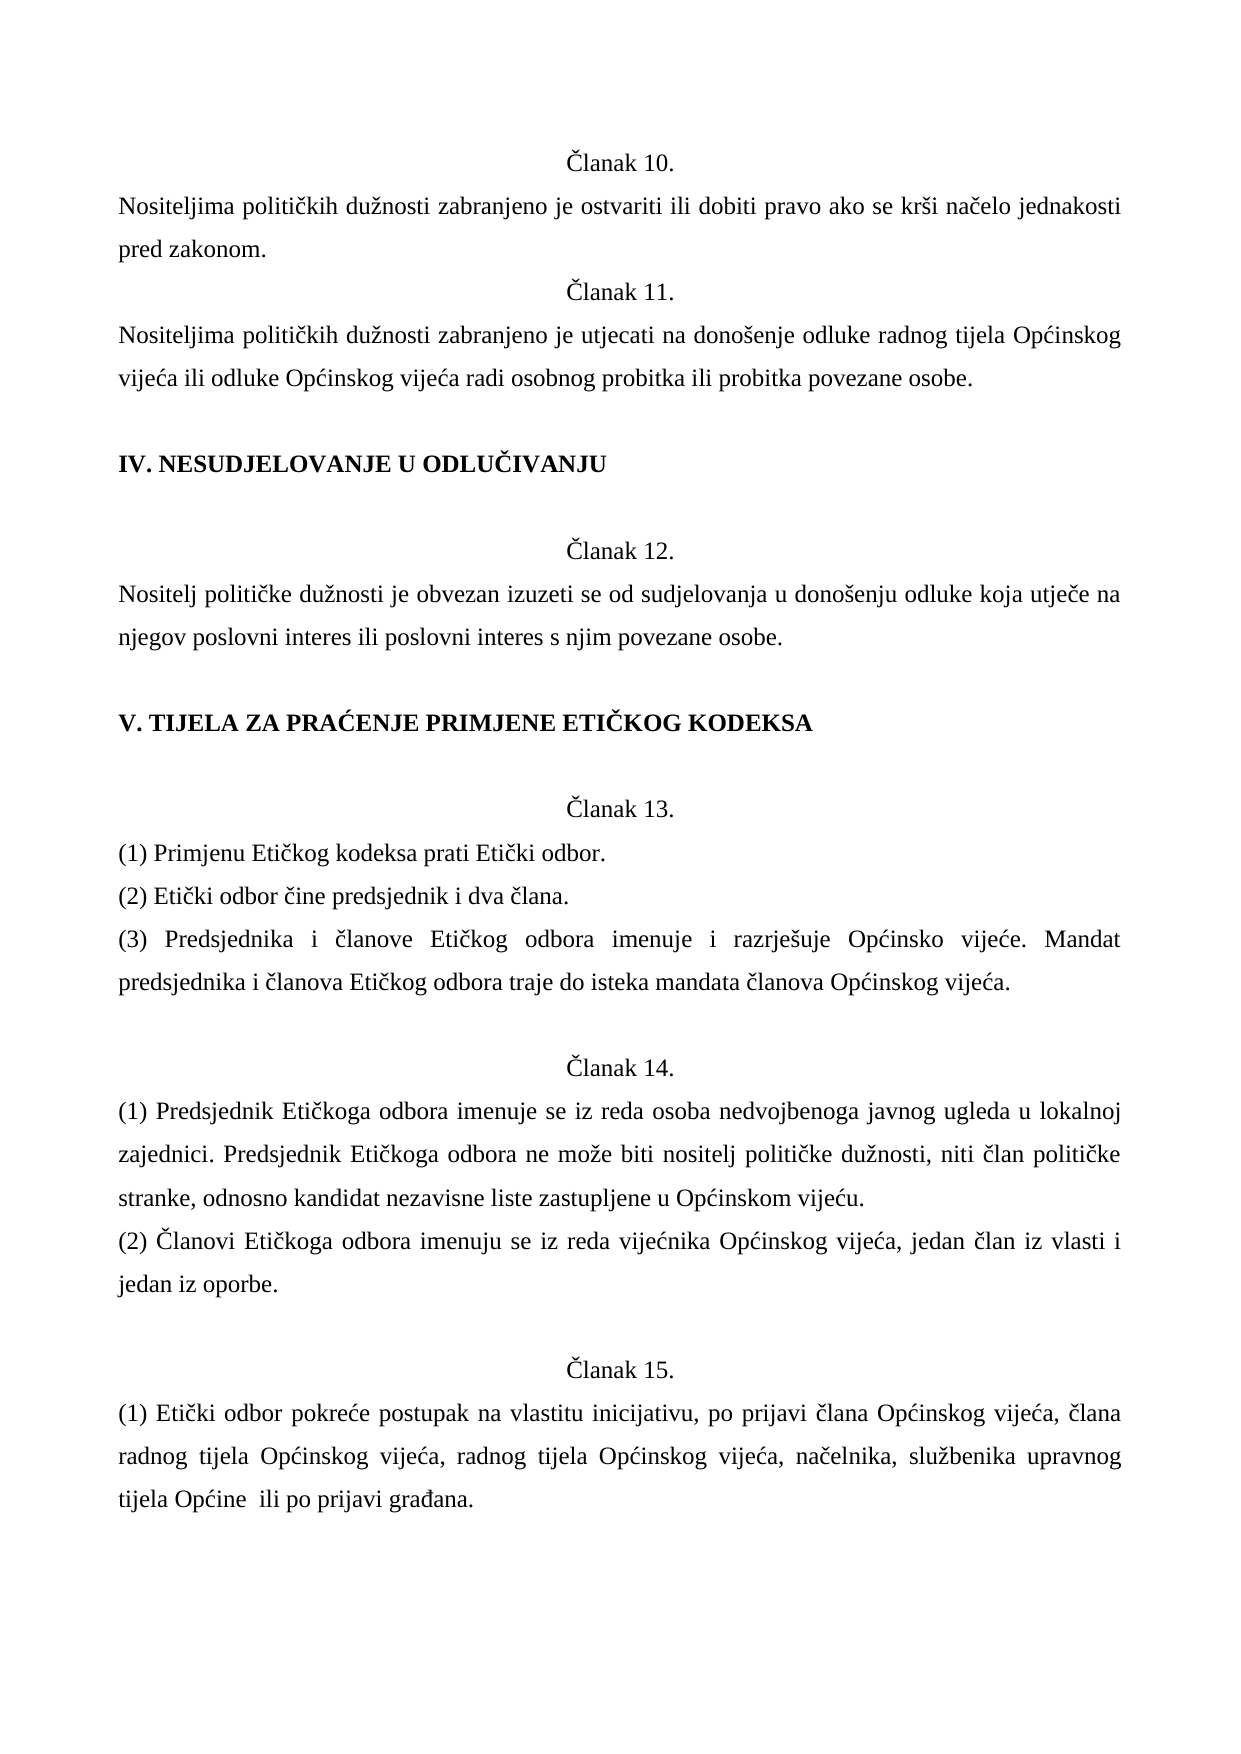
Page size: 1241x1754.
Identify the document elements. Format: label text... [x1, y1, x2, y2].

text Članak 15. [118, 1355, 1122, 1384]
text Članak 12. [118, 536, 1122, 564]
text Članak 10. [118, 148, 1122, 176]
text Članak 14. [118, 1053, 1122, 1082]
text (1) Primjenu Etičkog kodeksa prati Etički odbor. [118, 838, 1122, 866]
text Članak 13. [118, 794, 1122, 823]
text Nositeljima političkih dužnosti zabranjeno je ostvariti ili dobiti pravo ako se krši načelo jednakosti pred zakonom. [118, 191, 1122, 263]
text Nositeljima političkih dužnosti zabranjeno je utjecati na donošenje odluke radnog tijela Općinskog vijeća ili odluke Općinskog vijeća radi osobnog probitka ili probitka povezane osobe. [118, 320, 1122, 392]
text V. TIJELA ZA PRAĆENJE PRIMJENE ETIČKOG KODEKSA [118, 708, 1122, 737]
text (1) Predsjednik Etičkoga odbora imenuje se iz reda osoba nedvojbenoga javnog ugleda u lokalnoj zajednici. Predsjednik Etičkoga odbora ne može biti nositelj političke dužnosti, niti član političke stranke, odnosno kandidat nezavisne liste zastupljene u Općinskom vijeću. [118, 1096, 1122, 1211]
text (1) Etički odbor pokreće postupak na vlastitu inicijativu, po prijavi člana Općinskog vijeća, člana radnog tijela Općinskog vijeća, radnog tijela Općinskog vijeća, načelnika, službenika upravnog tijela Općine ili po prijavi građana. [118, 1398, 1122, 1513]
text IV. NESUDJELOVANJE U ODLUČIVANJU [118, 449, 1122, 478]
text (3) Predsjednika i članove Etičkog odbora imenuje i razrješuje Općinsko vijeće. Mandat predsjednika i članova Etičkog odbora traje do isteka mandata članova Općinskog vijeća. [118, 924, 1122, 996]
text (2) Etički odbor čine predsjednik i dva člana. [118, 881, 1122, 909]
text Nositelj političke dužnosti je obvezan izuzeti se od sudjelovanja u donošenju odluke koja utječe na njegov poslovni interes ili poslovni interes s njim povezane osobe. [118, 579, 1122, 651]
text (2) Članovi Etičkoga odbora imenuju se iz reda vijećnika Općinskog vijeća, jedan član iz vlasti i jedan iz oporbe. [118, 1226, 1122, 1298]
text Članak 11. [118, 277, 1122, 306]
